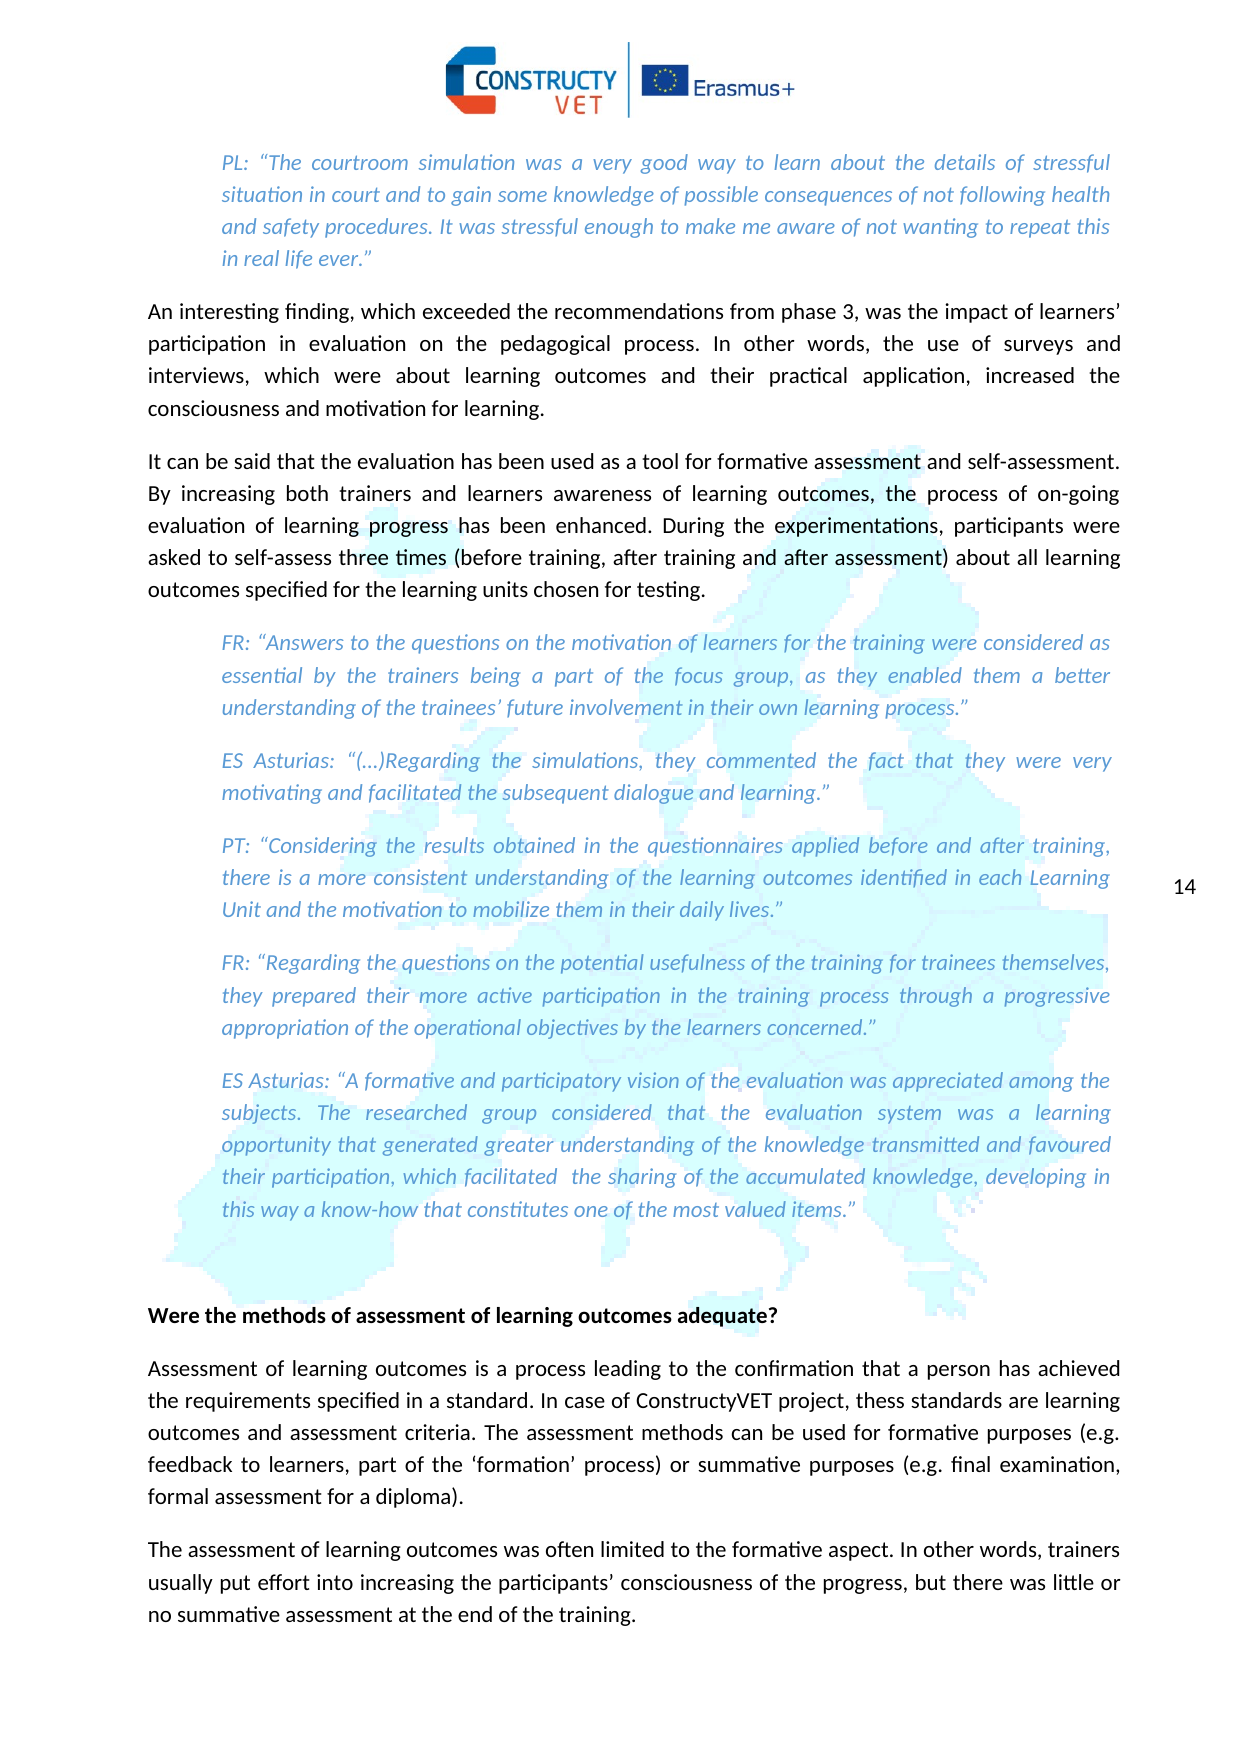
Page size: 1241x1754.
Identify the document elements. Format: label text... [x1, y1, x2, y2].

text ES Asturias: “A formative and participatory vision of the evaluation was appreciated among the subjects. The researched group considered that the evaluation system was a learning opportunity that generated greater understanding of the knowledge transmitted and favoured their participation, which facilitated the sharing of the accumulated knowledge, developing in this way a know-how that constitutes one of the most valued items.” [221, 1066, 1115, 1223]
text It can be said that the evaluation has been used as a tool for formative assessment and self-assessment. By increasing both trainers and learners awareness of learning outcomes, the process of on-going evaluation of learning progress has been enhanced. During the experimentations, participants were asked to self-assess three times (before training, after training and after assessment) about all learning outcomes specified for the learning units chosen for testing. [148, 447, 1122, 603]
text FR: “Regarding the questions on the potential usefulness of the training for trainees themselves, they prepared their more active participation in the training process through a progressive appropriation of the operational objectives by the learners concerned.” [221, 948, 1115, 1041]
text ES Asturias: “(…)Regarding the simulations, they commented the fact that they were very motivating and facilitated the subsequent dialogue and learning.” [221, 746, 1115, 806]
text The assessment of learning outcomes was often limited to the formative aspect. In other words, trainers usually put effort into increasing the participants’ consciousness of the progress, but there was little or no summative assessment at the end of the training. [148, 1536, 1122, 1628]
text Assessment of learning outcomes is a process leading to the confirmation that a person has achieved the requirements specified in a standard. In case of ConstructyVET project, thess standards are learning outcomes and assessment criteria. The assessment methods can be used for formative purposes (e.g. feedback to learners, part of the ‘formation’ process) or summative purposes (e.g. final examination, formal assessment for a diploma). [148, 1354, 1122, 1511]
picture [445, 42, 795, 118]
text FR: “Answers to the questions on the motivation of learners for the training were considered as essential by the trainers being a part of the focus group, as they enabled them a better understanding of the trainees’ future involvement in their own learning process.” [221, 628, 1115, 721]
text PT: “Considering the results obtained in the questionnaires applied before and after training, there is a more consistent understanding of the learning outcomes identified in each Learning Unit and the motivation to mobilize them in their daily lives.” [221, 831, 1115, 923]
text An interesting finding, which exceeded the recommendations from phase 3, was the impact of learners’ participation in evaluation on the pedagogical process. In other words, the use of surveys and interviews, which were about learning outcomes and their practical application, increased the consciousness and motivation for learning. [148, 297, 1122, 422]
text Were the methods of assessment of learning outcomes adequate? [148, 1301, 1122, 1329]
text PL: “The courtroom simulation was a very good way to learn about the details of stressful situation in court and to gain some knowledge of possible consequences of not following health and safety procedures. It was stressful enough to make me aware of not wanting to repeat this in real life ever.” [221, 148, 1115, 272]
